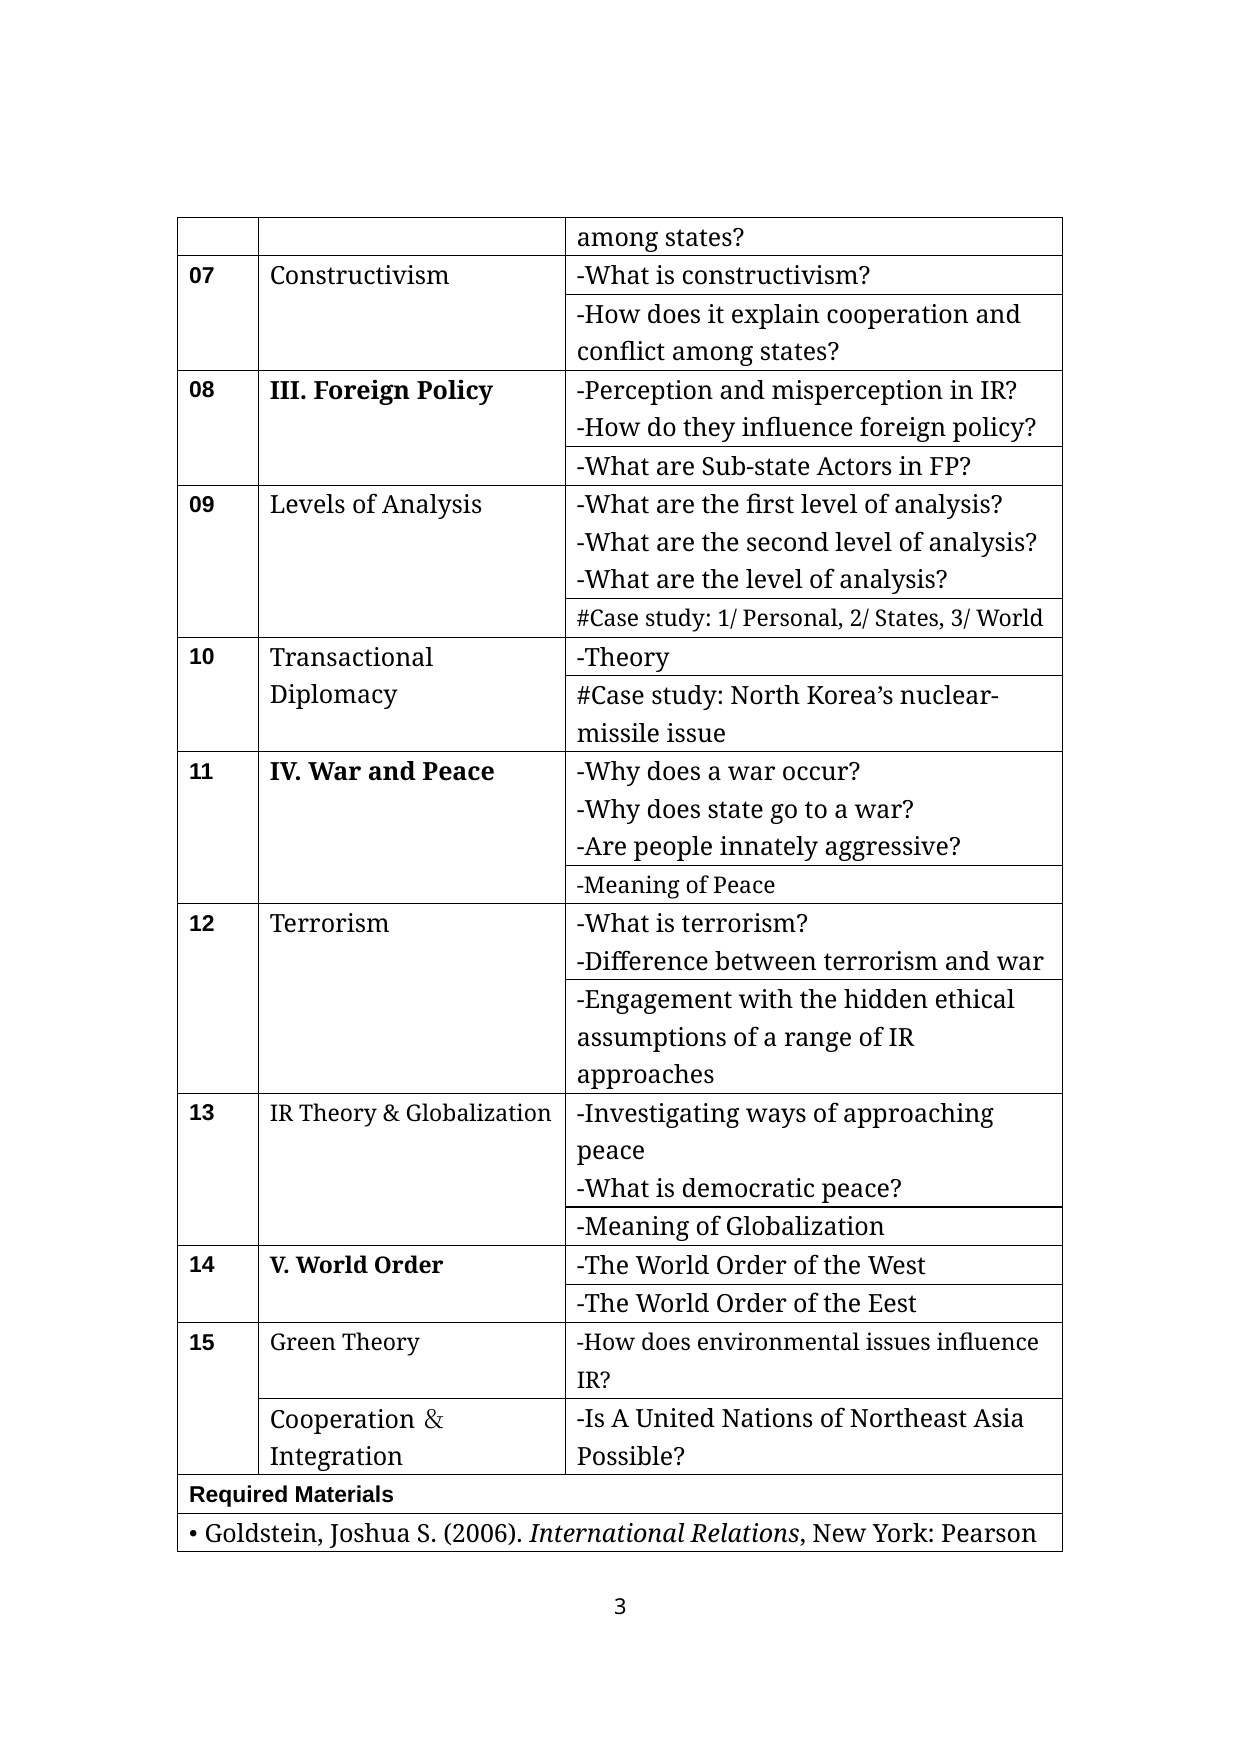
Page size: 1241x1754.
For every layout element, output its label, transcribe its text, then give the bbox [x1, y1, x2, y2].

table_cell -Meaning of Peace [566, 866, 1062, 903]
table_cell Green Theory [259, 1323, 565, 1398]
table_cell -Why does a war occur? -Why does state go to a war? -Are people innately aggressive? [566, 752, 1062, 865]
table_cell #Case study: North Korea’s nuclear-missile issue [566, 676, 1062, 751]
table_cell -Is A United Nations of Northeast Asia Possible? [566, 1399, 1062, 1474]
table_cell 12 [178, 904, 258, 1093]
table_cell -How does it explain cooperation and conflict among states? [566, 295, 1062, 370]
table_cell 11 [178, 752, 258, 903]
table_cell IR Theory & Globalization [259, 1094, 565, 1245]
table_cell 08 [178, 371, 258, 484]
table_cell 13 [178, 1094, 258, 1245]
table_cell 15 [178, 1323, 258, 1474]
table_cell -The World Order of the Eest [566, 1285, 1062, 1322]
table_cell Terrorism [259, 904, 565, 1093]
table_cell Constructivism [259, 256, 565, 370]
table_cell -Theory [566, 638, 1062, 675]
table_cell -Engagement with the hidden ethical assumptions of a range of IR approaches [566, 980, 1062, 1093]
table_cell -Perception and misperception in IR? -How do they influence foreign policy? [566, 371, 1062, 446]
table_cell Required Materials [178, 1475, 1062, 1513]
table_cell 09 [178, 486, 258, 637]
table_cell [566, 218, 1062, 255]
table_cell -What is constructivism? [566, 256, 1062, 294]
table_cell 10 [178, 638, 258, 751]
table_cell -What are the first level of analysis? -What are the second level of analysis? -What are the level of analysis? [566, 486, 1062, 598]
table_cell Levels of Analysis [259, 486, 565, 637]
table_cell -What is terrorism? -Difference between terrorism and war [566, 904, 1062, 979]
table_cell #Case study: 1/ Personal, 2/ States, 3/ World [566, 599, 1062, 637]
table_cell IV. War and Peace [259, 752, 565, 903]
table_cell -How does environmental issues influence IR? [566, 1323, 1062, 1398]
table_cell -Investigating ways of approaching peace -What is democratic peace? [566, 1094, 1062, 1206]
table_cell V. World Order [259, 1246, 565, 1322]
table_cell -What are Sub-state Actors in FP? [566, 447, 1062, 484]
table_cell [178, 1514, 1062, 1551]
table_cell III. Foreign Policy [259, 371, 565, 484]
table_cell -Meaning of Globalization [566, 1208, 1062, 1245]
table_cell -The World Order of the West [566, 1246, 1062, 1283]
table_cell 07 [178, 256, 258, 370]
table_cell Cooperation ＆ Integration [259, 1399, 565, 1474]
table_cell 14 [178, 1246, 258, 1322]
table_cell Transactional Diplomacy [259, 638, 565, 751]
